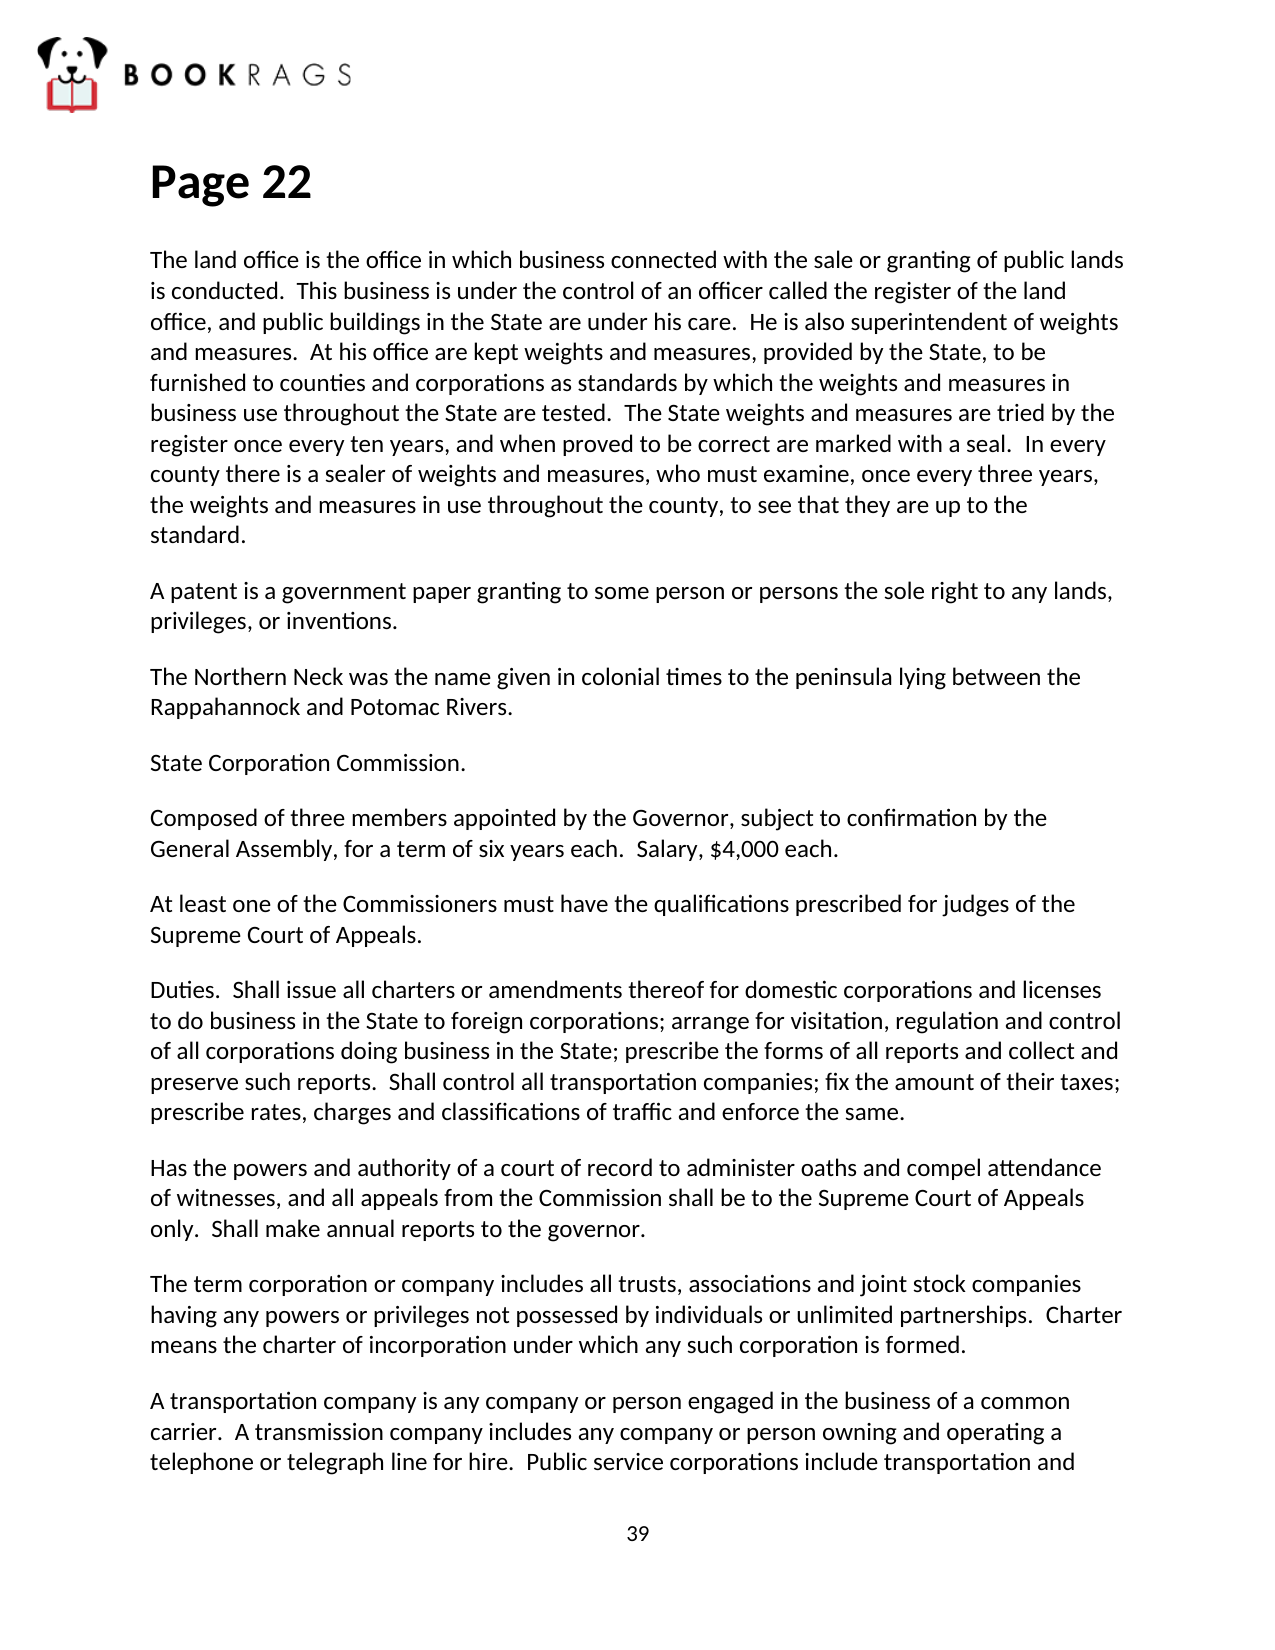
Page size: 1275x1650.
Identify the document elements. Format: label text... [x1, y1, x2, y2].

text The term corporation or company includes all trusts, associations and joint stock companies having any powers or privileges not possessed by individuals or unlimited partnerships. Charter means the charter of incorporation under which any such corporation is formed. [150, 1269, 1125, 1360]
text At least one of the Commissioners must have the qualifications prescribed for judges of the Supreme Court of Appeals. [150, 888, 1125, 949]
text State Corporation Commission. [150, 747, 1125, 777]
text The Northern Neck was the name given in colonial times to the peninsula lying between the Rappahannock and Potomac Rivers. [150, 661, 1125, 722]
text Composed of three members appointed by the Governor, subject to confirmation by the General Assembly, for a term of six years each. Salary, $4,000 each. [150, 802, 1125, 863]
text A patent is a government paper granting to some person or persons the sole right to any lands, privileges, or inventions. [150, 575, 1125, 636]
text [150, 1385, 1125, 1477]
text The land office is the office in which business connected with the sale or granting of public lands is conducted. This business is under the control of an officer called the register of the land office, and public buildings in the State are under his care. He is also superintendent of weights and measures. At his office are kept weights and measures, provided by the State, to be furnished to counties and corporations as standards by which the weights and measures in business use throughout the State are tested. The State weights and measures are tried by the register once every ten years, and when proved to be correct are marked with a seal. In every county there is a sealer of weights and measures, who must examine, once every three years, the weights and measures in use throughout the county, to see that they are up to the standard. [150, 244, 1125, 550]
text Page 22 [150, 150, 1125, 211]
picture [37, 37, 351, 113]
text Duties. Shall issue all charters or amendments thereof for domestic corporations and licenses to do business in the State to foreign corporations; arrange for visitation, regulation and control of all corporations doing business in the State; prescribe the forms of all reports and collect and preserve such reports. Shall control all transportation companies; fix the amount of their taxes; prescribe rates, charges and classifications of traffic and enforce the same. [150, 974, 1125, 1127]
text Has the powers and authority of a court of record to administer oaths and compel attendance of witnesses, and all appeals from the Commission shall be to the Supreme Court of Appeals only. Shall make annual reports to the governor. [150, 1152, 1125, 1244]
